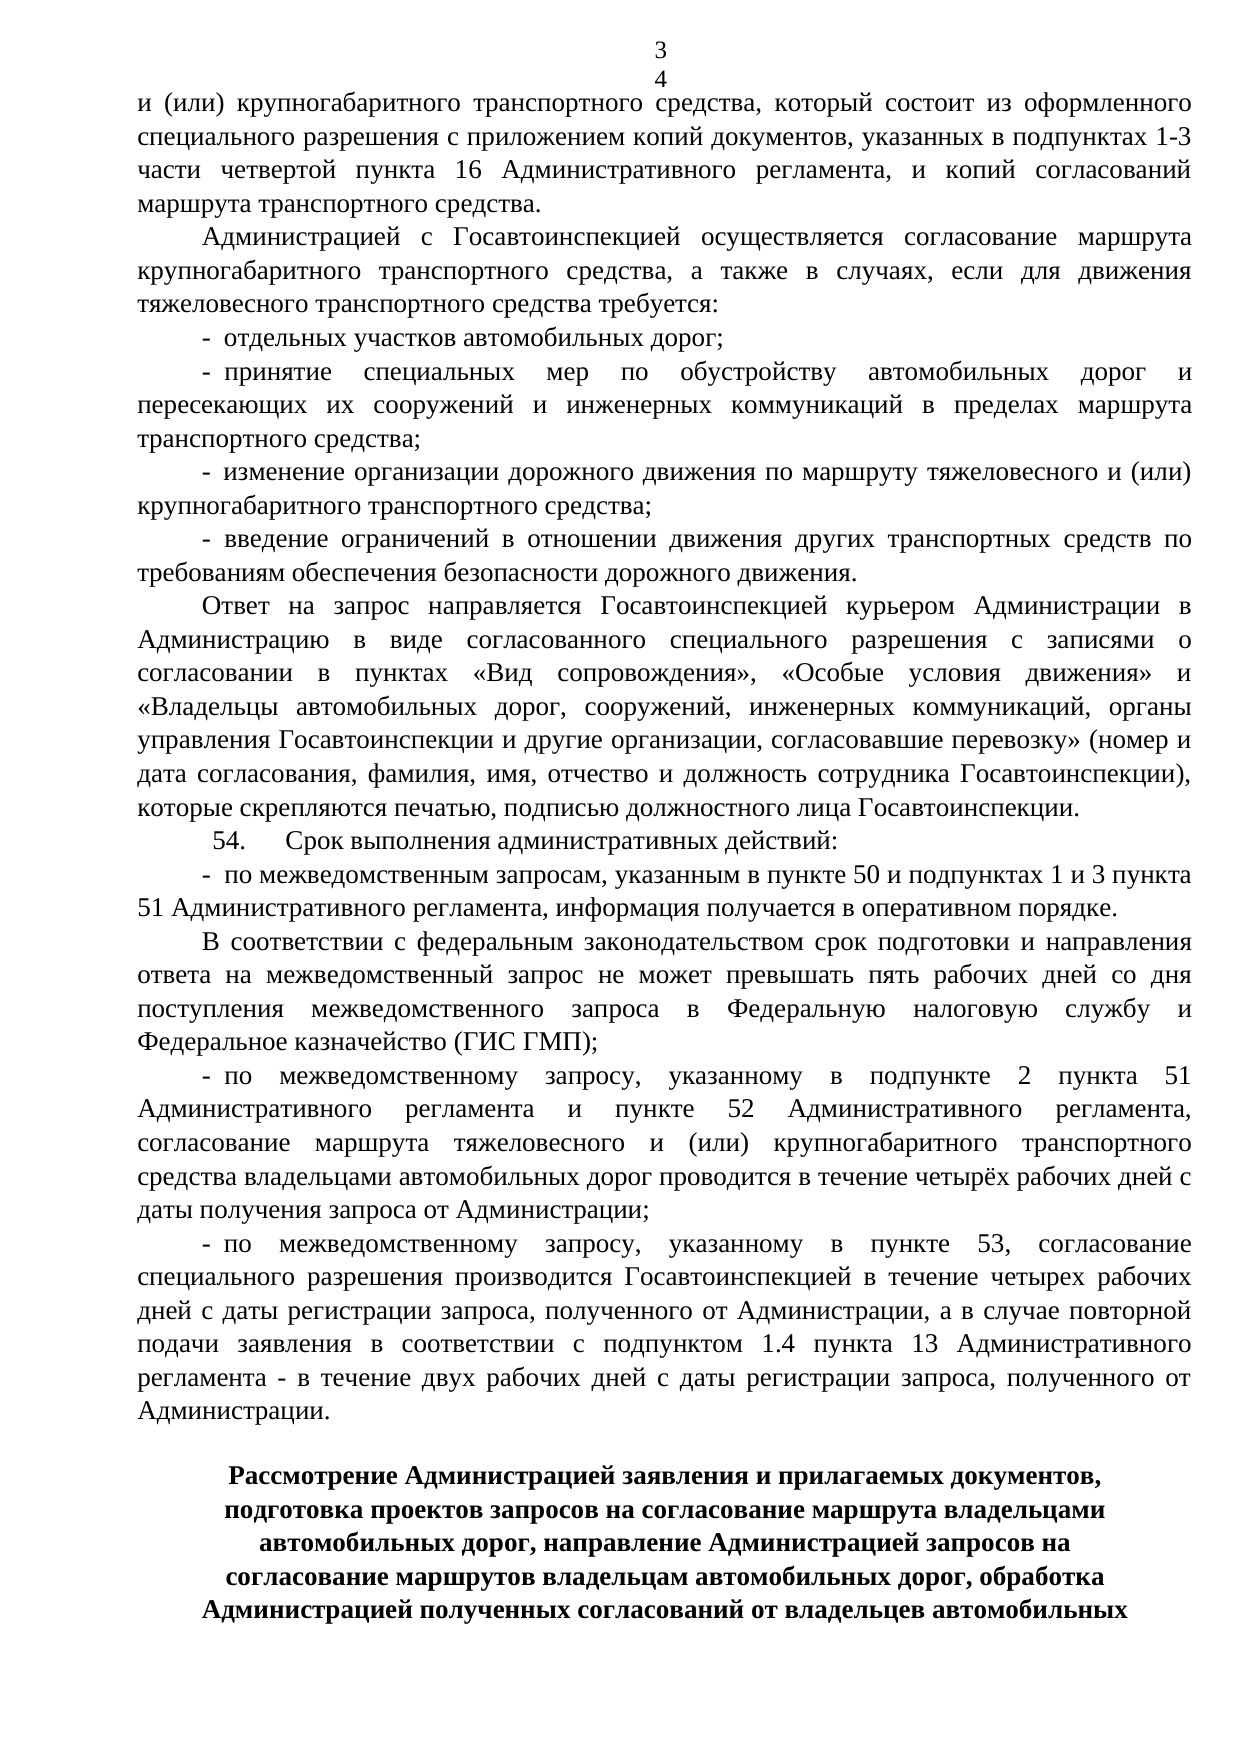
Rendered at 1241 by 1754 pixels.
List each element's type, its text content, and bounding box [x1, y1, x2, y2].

text Администрацией с Госавтоинспекцией осуществляется согласование маршрута крупногабаритного транспортного средства, а также в случаях, если для движения тяжеловесного транспортного средства требуется: [137, 220, 1193, 319]
list введение ограничений в отношении движения других транспортных средств по требованиям обеспечения безопасности дорожного движения. [137, 522, 1193, 587]
list по межведомственному запросу, указанному в подпункте 2 пункта 51 Административного регламента и пункте 52 Административного регламента, согласование маршрута тяжеловесного и (или) крупногабаритного транспортного средства владельцами автомобильных дорог проводится в течение четырёх рабочих дней с даты получения запроса от Администрации; [137, 1059, 1193, 1224]
list изменение организации дорожного движения по маршруту тяжеловесного и (или) крупногабаритного транспортного средства; [137, 455, 1193, 520]
text В соответствии с федеральным законодательством срок подготовки и направления ответа на межведомственный запрос не может превышать пять рабочих дней со дня поступления межведомственного запроса в Федеральную налоговую службу и Федеральное казначейство (ГИС ГМП); [137, 925, 1193, 1057]
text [137, 86, 1193, 218]
list Срок выполнения административных действий: [137, 824, 1193, 855]
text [137, 1459, 1193, 1624]
list по межведомственным запросам, указанным в пункте 50 и подпунктах 1 и 3 пункта 51 Административного регламента, информация получается в оперативном порядке. [137, 858, 1193, 922]
list по межведомственному запросу, указанному в пункте 53, согласование специального разрешения производится Госавтоинспекцией в течение четырех рабочих дней с даты регистрации запроса, полученного от Администрации, а в случае повторной подачи заявления в соответствии с подпунктом 1.4 пункта 13 Административного регламента - в течение двух рабочих дней с даты регистрации запроса, полученного от Администрации. [137, 1227, 1193, 1426]
list отдельных участков автомобильных дорог; [137, 321, 1193, 352]
text Ответ на запрос направляется Госавтоинспекцией курьером Администрации в Администрацию в виде согласованного специального разрешения с записями о согласовании в пунктах «Вид сопровождения», «Особые условия движения» и «Владельцы автомобильных дорог, сооружений, инженерных коммуникаций, органы управления Госавтоинспекции и другие организации, согласовавшие перевозку» (номер и дата согласования, фамилия, имя, отчество и должность сотрудника Госавтоинспекции), которые скрепляются печатью, подписью должностного лица Госавтоинспекции. [137, 589, 1193, 822]
list принятие специальных мер по обустройству автомобильных дорог и пересекающих их сооружений и инженерных коммуникаций в пределах маршрута транспортного средства; [137, 354, 1193, 453]
